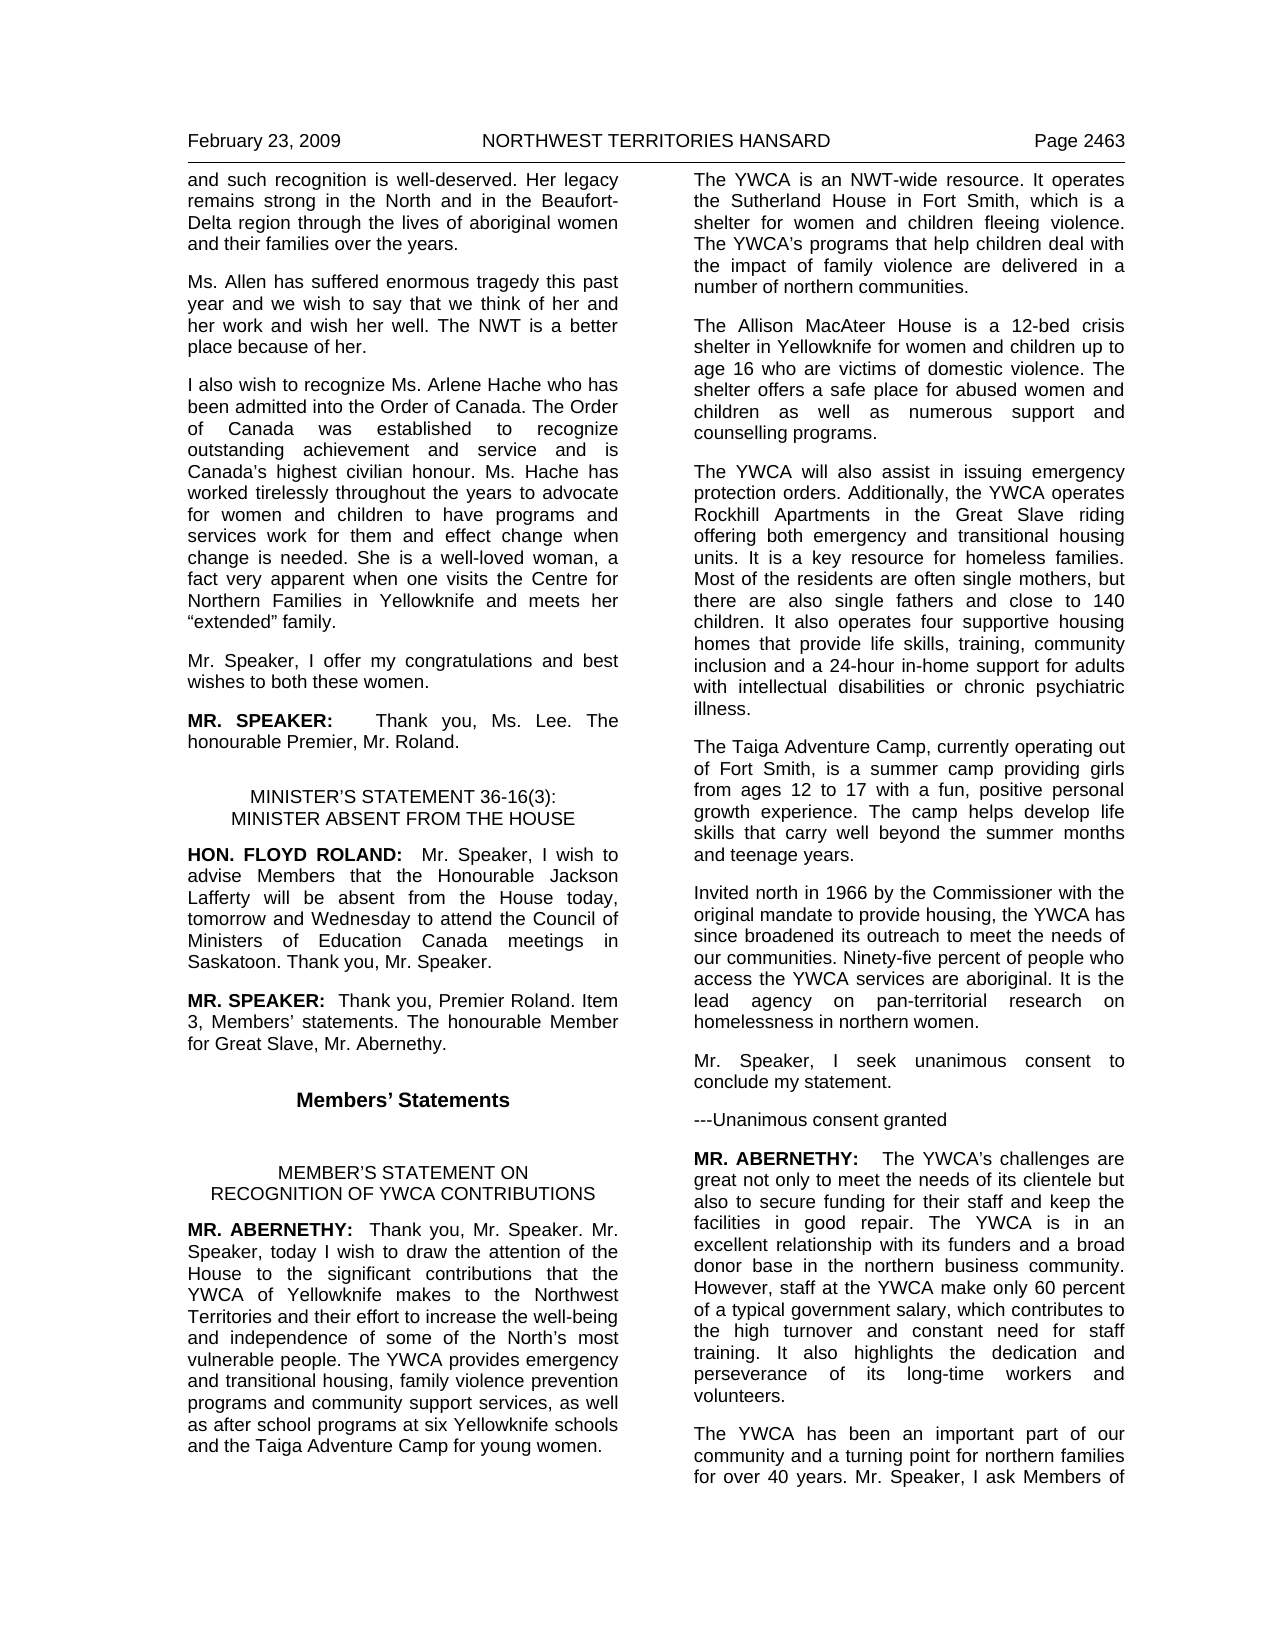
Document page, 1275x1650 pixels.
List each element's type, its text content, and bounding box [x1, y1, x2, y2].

text Mr. Speaker, I seek unanimous consent to conclude my statement. [694, 1049, 1125, 1093]
text HON. FLOYD ROLAND: Mr. Speaker, I wish to advise Members that the Honourable Jackson Lafferty will be absent from the House today, tomorrow and Wednesday to attend the Council of Ministers of Education Canada meetings in Saskatoon. Thank you, Mr. Speaker. [187, 843, 619, 973]
text Invited north in 1966 by the Commissioner with the original mandate to provide housing, the YWCA has since broadened its outreach to meet the needs of our communities. Ninety-five percent of people who access the YWCA services are aboriginal. It is the lead agency on pan-territorial research on homelessness in northern women. [694, 882, 1125, 1033]
text The YWCA will also assist in issuing emergency protection orders. Additionally, the YWCA operates Rockhill Apartments in the Great Slave riding offering both emergency and transitional housing units. It is a key resource for homeless families. Most of the residents are often single mothers, but there are also single fathers and close to 140 children. It also operates four supportive housing homes that provide life skills, training, community inclusion and a 24-hour in-home support for adults with intellectual disabilities or chronic psychiatric illness. [694, 460, 1125, 719]
subtitle Members’ Statements [187, 1088, 619, 1112]
text The YWCA is an NWT-wide resource. It operates the Sutherland House in Fort Smith, which is a shelter for women and children fleeing violence. The YWCA’s programs that help children deal with the impact of family violence are delivered in a number of northern communities. [694, 168, 1125, 298]
text The Allison MacAteer House is a 12-bed crisis shelter in Yellowknife for women and children up to age 16 who are victims of domestic violence. The shelter offers a safe place for abused women and children as well as numerous support and counselling programs. [694, 314, 1125, 444]
text MR. ABERNETHY: Thank you, Mr. Speaker. Mr. Speaker, today I wish to draw the attention of the House to the significant contributions that the YWCA of Yellowknife makes to the Northwest Territories and their effort to increase the well-being and independence of some of the North’s most vulnerable people. The YWCA provides emergency and transitional housing, family violence prevention programs and community support services, as well as after school programs at six Yellowknife schools and the Taiga Adventure Camp for young women. [187, 1219, 619, 1456]
text The Taiga Adventure Camp, currently operating out of Fort Smith, is a summer camp providing girls from ages 12 to 17 with a fun, positive personal growth experience. The camp helps develop life skills that carry well beyond the summer months and teenage years. [694, 736, 1125, 865]
text Ms. Allen has suffered enormous tragedy this past year and we wish to say that we think of her and her work and wish her well. The NWT is a better place because of her. [187, 271, 619, 357]
text MR. SPEAKER: Thank you, Ms. Lee. The honourable Premier, Mr. Roland. [187, 709, 619, 752]
text MR. ABERNETHY: The YWCA’s challenges are great not only to meet the needs of its clientele but also to secure funding for their staff and keep the facilities in good repair. The YWCA is in an excellent relationship with its funders and a broad donor base in the northern business community. However, staff at the YWCA make only 60 percent of a typical government salary, which contributes to the high turnover and constant need for staff training. It also highlights the dedication and perseverance of its long-time workers and volunteers. [694, 1147, 1125, 1406]
subtitle MEMBER’S STATEMENT ON RECOGNITION OF YWCA CONTRIBUTIONS [187, 1162, 619, 1205]
subtitle MINISTER’S STATEMENT 36-16(3): MINISTER ABSENT FROM THE HOUSE [187, 786, 619, 829]
text Mr. Speaker, I offer my congratulations and best wishes to both these women. [187, 649, 619, 693]
text ---Unanimous consent granted [694, 1109, 1125, 1131]
text I also wish to recognize Ms. Arlene Hache who has been admitted into the Order of Canada. The Order of Canada was established to recognize outstanding achievement and service and is Canada’s highest civilian honour. Ms. Hache has worked tirelessly throughout the years to advocate for women and children to have programs and services work for them and effect change when change is needed. She is a well-loved woman, a fact very apparent when one visits the Centre for Northern Families in Yellowknife and meets her “extended” family. [187, 374, 619, 633]
text MR. SPEAKER: Thank you, Premier Roland. Item 3, Members’ statements. The honourable Member for Great Slave, Mr. Abernethy. [187, 989, 619, 1054]
